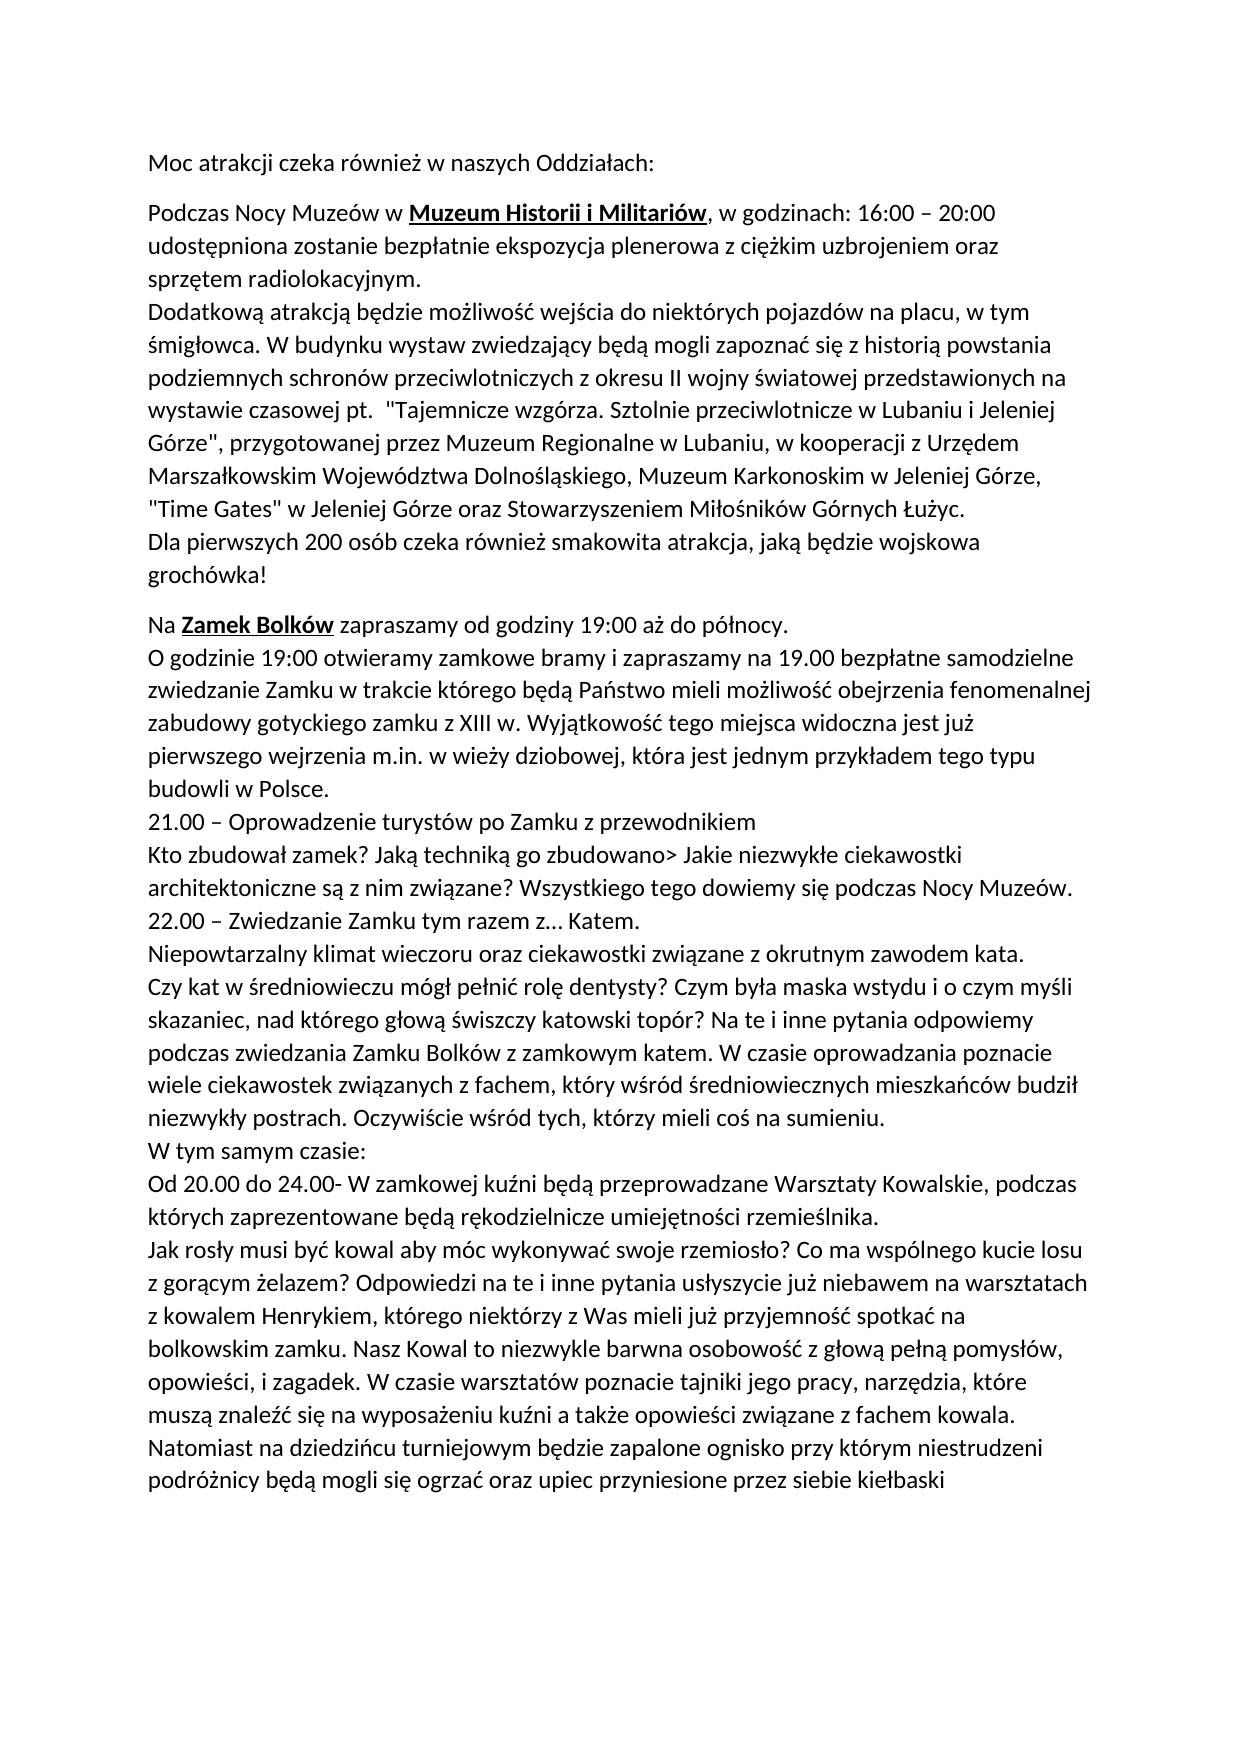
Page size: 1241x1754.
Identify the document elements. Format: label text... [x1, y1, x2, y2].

text Moc atrakcji czeka również w naszych Oddziałach: [148, 148, 1093, 178]
text Na Zamek Bolków zapraszamy od godziny 19:00 aż do północy. O godzinie 19:00 otwieramy zamkowe bramy i zapraszamy na 19.00 bezpłatne samodzielne zwiedzanie Zamku w trakcie którego będą Państwo mieli możliwość obejrzenia fenomenalnej zabudowy gotyckiego zamku z XIII w. Wyjątkowość tego miejsca widoczna jest już pierwszego wejrzenia m.in. w wieży dziobowej, która jest jednym przykładem tego typu budowli w Polsce. 21.00 – Oprowadzenie turystów po Zamku z przewodnikiem Kto zbudował zamek? Jaką techniką go zbudowano> Jakie niezwykłe ciekawostki architektoniczne są z nim związane? Wszystkiego tego dowiemy się podczas Nocy Muzeów. 22.00 – Zwiedzanie Zamku tym razem z… Katem. Niepowtarzalny klimat wieczoru oraz ciekawostki związane z okrutnym zawodem kata. Czy kat w średniowieczu mógł pełnić rolę dentysty? Czym była maska wstydu i o czym myśli skazaniec, nad którego głową świszczy katowski topór? Na te i inne pytania odpowiemy podczas zwiedzania Zamku Bolków z zamkowym katem. W czasie oprowadzania poznacie wiele ciekawostek związanych z fachem, który wśród średniowiecznych mieszkańców budził niezwykły postrach. Oczywiście wśród tych, którzy mieli coś na sumieniu. W tym samym czasie: Od 20.00 do 24.00- W zamkowej kuźni będą przeprowadzane Warsztaty Kowalskie, podczas których zaprezentowane będą rękodzielnicze umiejętności rzemieślnika. Jak rosły musi być kowal aby móc wykonywać swoje rzemiosło? Co ma wspólnego kucie losu z gorącym żelazem? Odpowiedzi na te i inne pytania usłyszycie już niebawem na warsztatach z kowalem Henrykiem, którego niektórzy z Was mieli już przyjemność spotkać na bolkowskim zamku. Nasz Kowal to niezwykle barwna osobowość z głową pełną pomysłów, opowieści, i zagadek. W czasie warsztatów poznacie tajniki jego pracy, narzędzia, które muszą znaleźć się na wyposażeniu kuźni a także opowieści związane z fachem kowala. Natomiast na dziedzińcu turniejowym będzie zapalone ognisko przy którym niestrudzeni podróżnicy będą mogli się ogrzać oraz upiec przyniesione przez siebie kiełbaski [148, 609, 1093, 1495]
text Podczas Nocy Muzeów w Muzeum Historii i Militariów, w godzinach: 16:00 – 20:00 udostępniona zostanie bezpłatnie ekspozycja plenerowa z ciężkim uzbrojeniem oraz sprzętem radiolokacyjnym. Dodatkową atrakcją będzie możliwość wejścia do niektórych pojazdów na placu, w tym śmigłowca. W budynku wystaw zwiedzający będą mogli zapoznać się z historią powstania podziemnych schronów przeciwlotniczych z okresu II wojny światowej przedstawionych na wystawie czasowej pt. "Tajemnicze wzgórza. Sztolnie przeciwlotnicze w Lubaniu i Jeleniej Górze", przygotowanej przez Muzeum Regionalne w Lubaniu, w kooperacji z Urzędem Marszałkowskim Województwa Dolnośląskiego, Muzeum Karkonoskim w Jeleniej Górze, "Time Gates" w Jeleniej Górze oraz Stowarzyszeniem Miłośników Górnych Łużyc. Dla pierwszych 200 osób czeka również smakowita atrakcja, jaką będzie wojskowa grochówka! [148, 197, 1093, 590]
